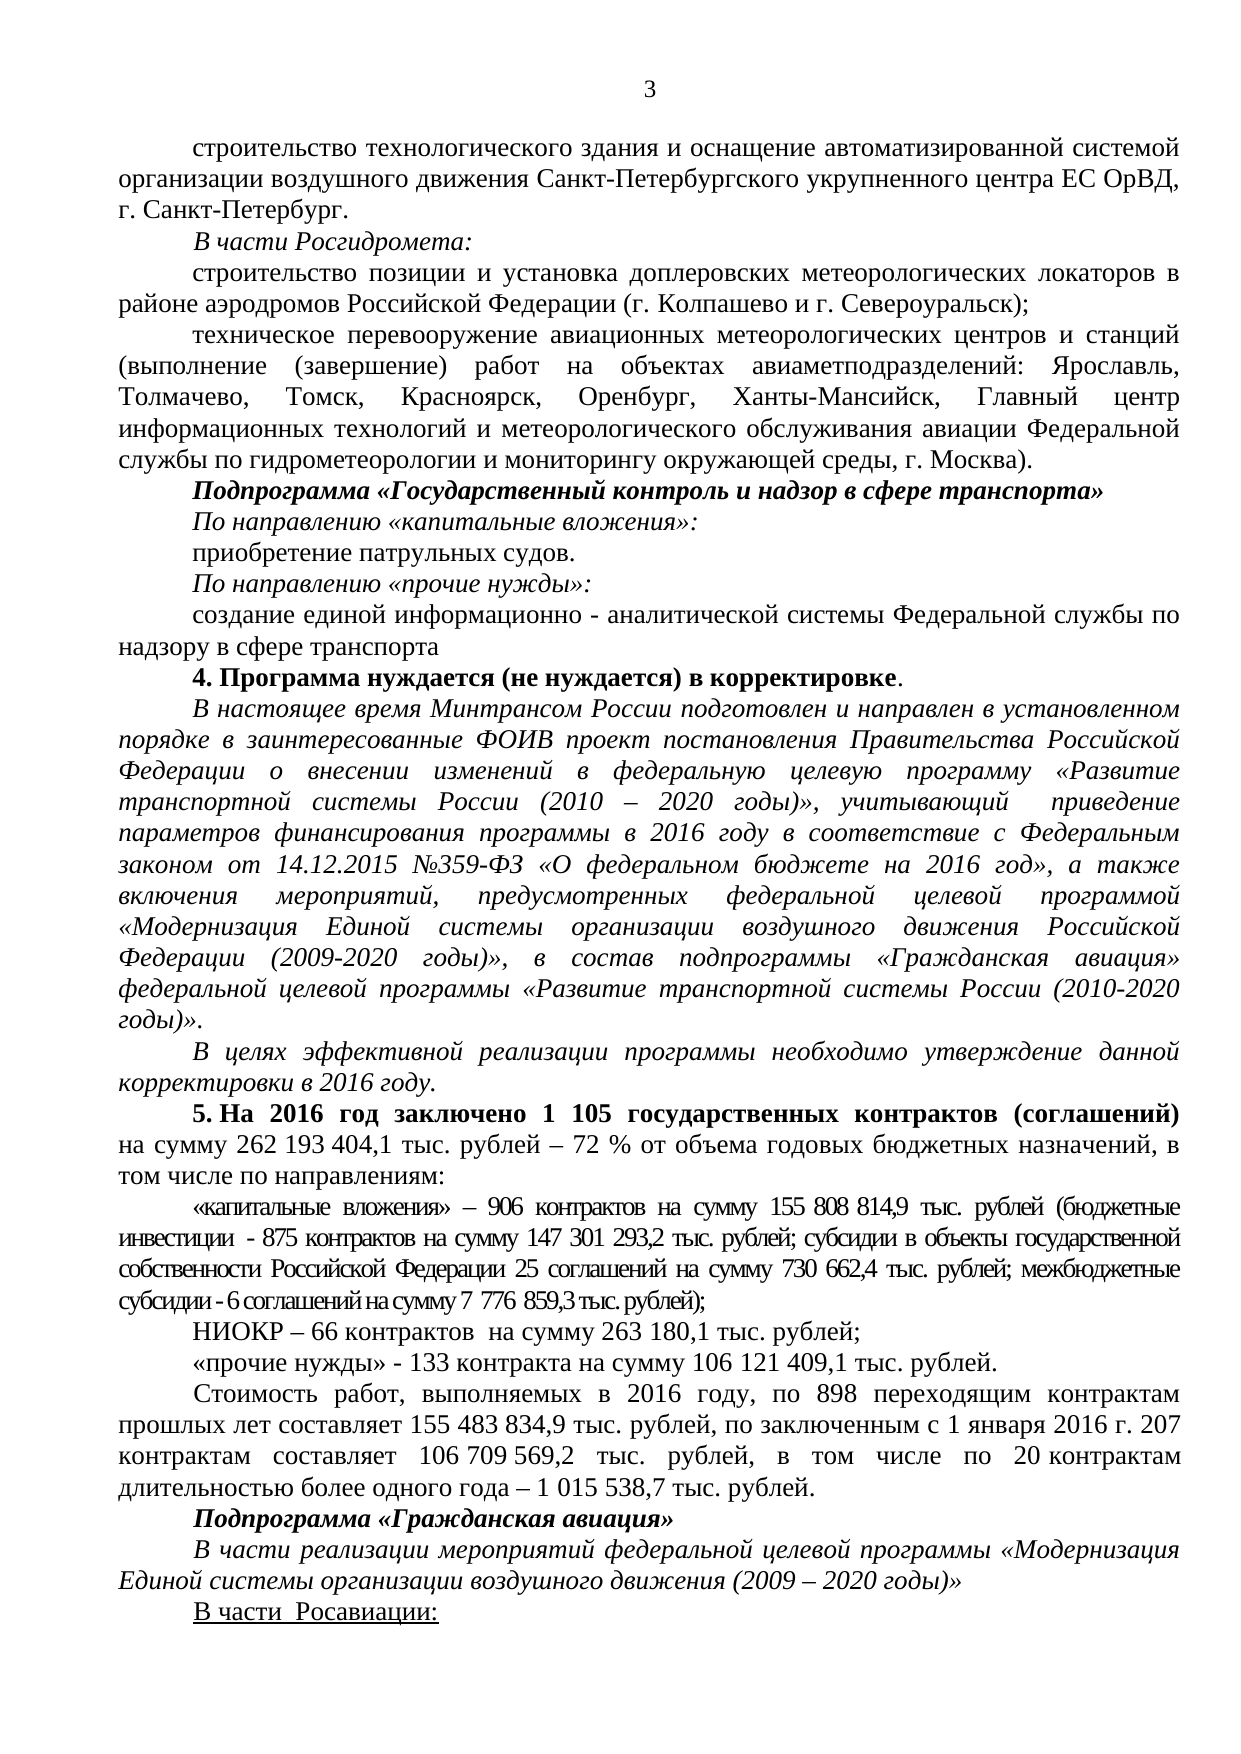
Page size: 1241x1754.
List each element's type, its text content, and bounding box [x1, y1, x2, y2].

text В целях эффективной реализации программы необходимо утверждение данной корректировки в 2016 году. [118, 1034, 1181, 1097]
text строительство позиции и установка доплеровских метеорологических локаторов в районе аэродромов Российской Федерации (г. Колпашево и г. Североуральск); [118, 256, 1181, 318]
text По направлению «прочие нужды»: [118, 567, 1181, 598]
text техническое перевооружение авиационных метеорологических центров и станций (выполнение (завершение) работ на объектах авиаметподразделений: Ярославль, Толмачево, Томск, Красноярск, Оренбург, Ханты-Мансийск, Главный центр информационных технологий и метеорологического обслуживания авиации Федеральной службы по гидрометеорологии и мониторингу окружающей среды, г. Москва). [118, 318, 1181, 474]
subtitle «капитальные вложения» – 906 контрактов на сумму 155 808 814,9 тыс. рублей (бюджетные инвестиции - 875 контрактов на сумму 147 301 293,2 тыс. рублей; субсидии в объекты государственной собственности Российской Федерации 25 соглашений на сумму 730 662,4 тыс. рублей; межбюджетные субсидии - 6 соглашений на сумму 7 776 859,3 тыс. рублей); [118, 1190, 1181, 1315]
subtitle В части Росгидромета: [118, 225, 1181, 256]
text Подпрограмма «Государственный контроль и надзор в сфере транспорта» [118, 474, 1181, 505]
text создание единой информационно - аналитической системы Федеральной службы по надзору в сфере транспорта [118, 598, 1181, 661]
text Подпрограмма «Гражданская авиация» [118, 1502, 1181, 1533]
text 4. Программа нуждается (не нуждается) в корректировке. [118, 661, 1181, 692]
text строительство технологического здания и оснащение автоматизированной системой организации воздушного движения Санкт-Петербургского укрупненного центра ЕС ОрВД, г. Санкт-Петербург. [118, 131, 1181, 225]
text В части Росавиации: [118, 1595, 1181, 1626]
text В настоящее время Минтрансом России подготовлен и направлен в установленном порядке в заинтересованные ФОИВ проект постановления Правительства Российской Федерации о внесении изменений в федеральную целевую программу «Развитие транспортной системы России (2010 – 2020 годы)», учитывающий приведение параметров финансирования программы в 2016 году в соответствие с Федеральным законом от 14.12.2015 №359-ФЗ «О федеральном бюджете на 2016 год», а также включения мероприятий, предусмотренных федеральной целевой программой «Модернизация Единой системы организации воздушного движения Российской Федерации (2009-2020 годы)», в состав подпрограммы «Гражданская авиация» федеральной целевой программы «Развитие транспортной системы России (2010-2020 годы)». [118, 692, 1181, 1034]
subtitle НИОКР – 66 контрактов на сумму 263 180,1 тыс. рублей; [118, 1315, 1181, 1346]
text По направлению «капитальные вложения»: [118, 505, 1181, 536]
subtitle «прочие нужды» - 133 контракта на сумму 106 121 409,1 тыс. рублей. [118, 1346, 1181, 1377]
text В части реализации мероприятий федеральной целевой программы «Модернизация Единой системы организации воздушного движения (2009 – 2020 годы)» [118, 1533, 1181, 1595]
text Стоимость работ, выполняемых в 2016 году, по 898 переходящим контрактам прошлых лет составляет 155 483 834,9 тыс. рублей, по заключенным с 1 января 2016 г. 207 контрактам составляет 106 709 569,2 тыс. рублей, в том числе по 20 контрактам длительностью более одного года – 1 015 538,7 тыс. рублей. [118, 1377, 1181, 1502]
subtitle 5. На 2016 год заключено 1 105 государственных контрактов (соглашений) на сумму 262 193 404,1 тыс. рублей – 72 % от объема годовых бюджетных назначений, в том числе по направлениям: [118, 1097, 1181, 1190]
text приобретение патрульных судов. [118, 536, 1181, 567]
